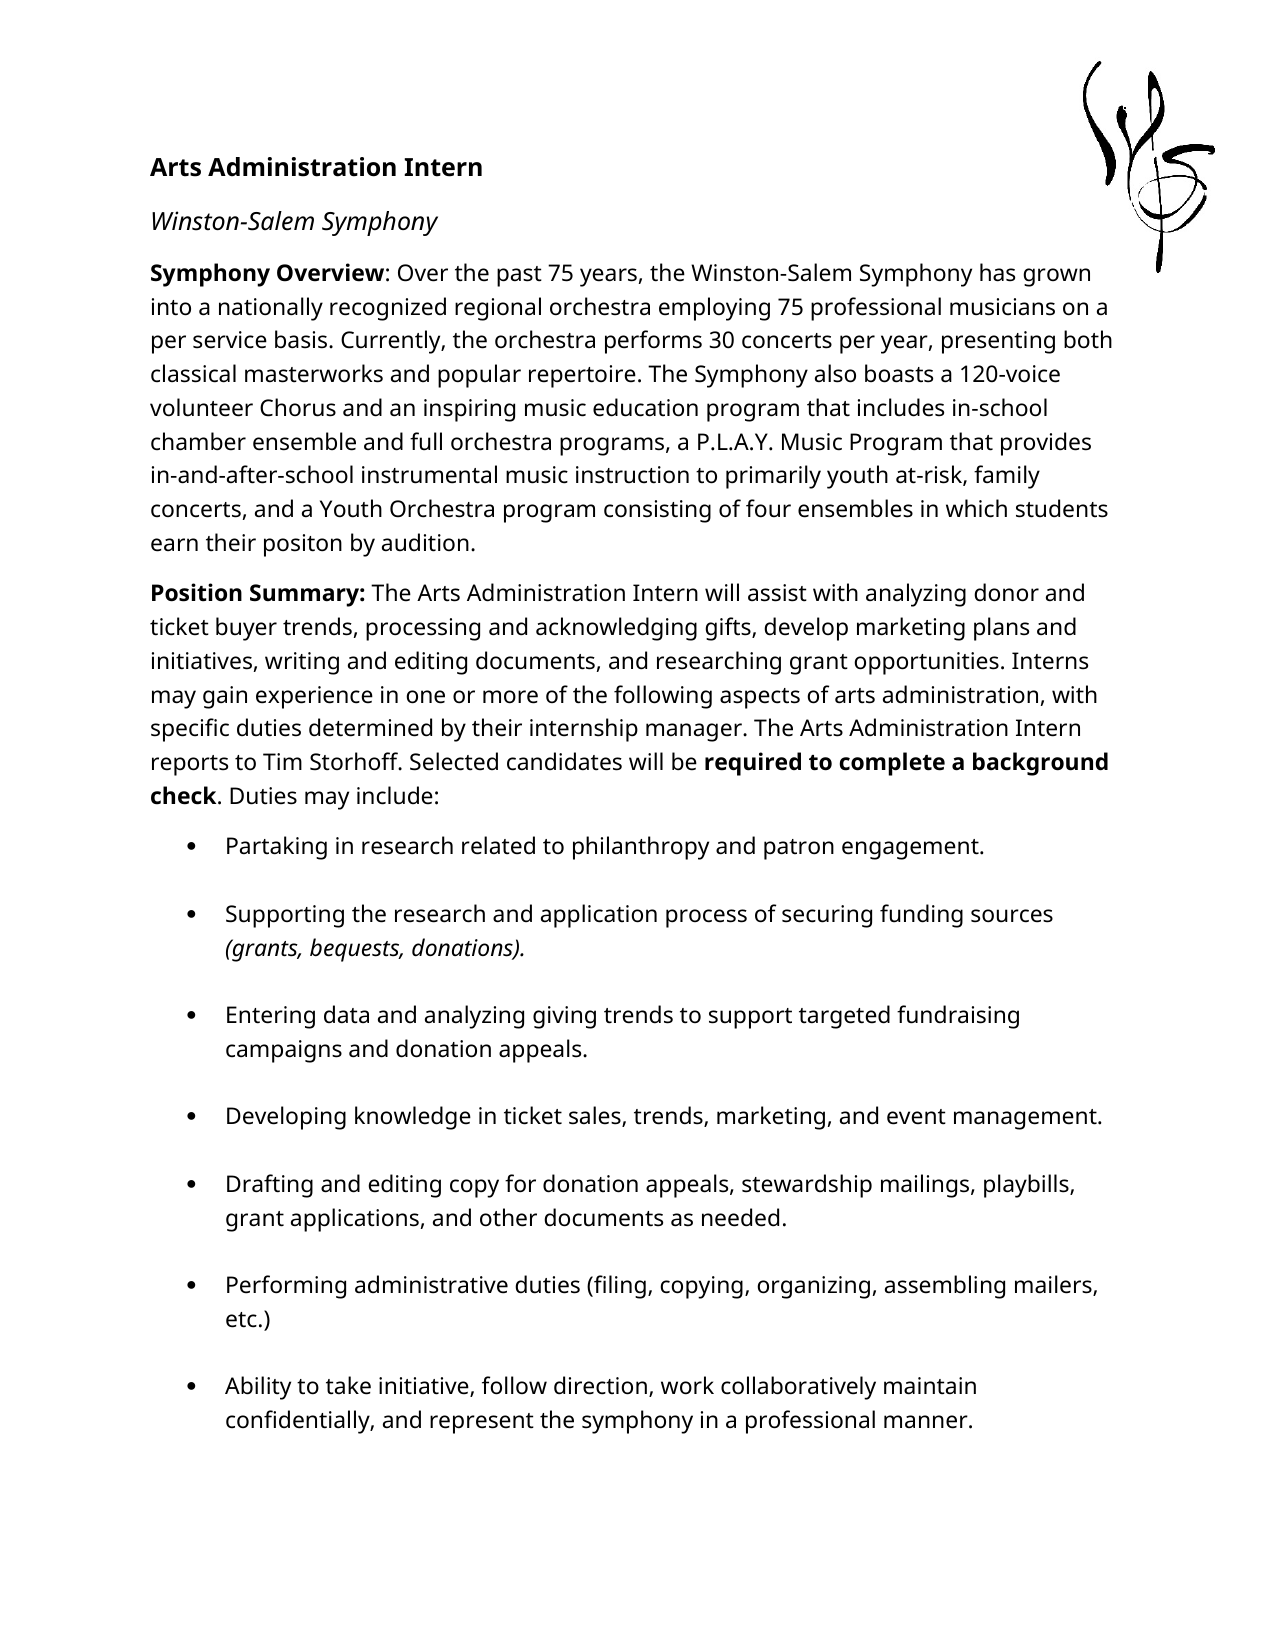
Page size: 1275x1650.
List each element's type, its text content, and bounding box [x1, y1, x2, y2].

text Symphony Overview: Over the past 75 years, the Winston-Salem Symphony has grown into a nationally recognized regional orchestra employing 75 professional musicians on a per service basis. Currently, the orchestra performs 30 concerts per year, presenting both classical masterworks and popular repertoire. The Symphony also boasts a 120-voice volunteer Chorus and an inspiring music education program that includes in-school chamber ensemble and full orchestra programs, a P.L.A.Y. Music Program that provides in-and-after-school instrumental music instruction to primarily youth at-risk, family concerts, and a Youth Orchestra program consisting of four ensembles in which students earn their positon by audition. [150, 257, 1125, 558]
list Developing knowledge in ticket sales, trends, marketing, and event management. [187, 1100, 1125, 1131]
list Ability to take initiative, follow direction, work collaboratively maintain confidentially, and represent the symphony in a professional manner. [187, 1370, 1125, 1435]
list Performing administrative duties (filing, copying, organizing, assembling mailers, etc.) [187, 1269, 1125, 1334]
list Drafting and editing copy for donation appeals, stewardship mailings, playbills, grant applications, and other documents as needed. [187, 1168, 1125, 1233]
list Partaking in research related to philanthropy and patron engagement. [187, 830, 1125, 861]
picture [1040, 18, 1257, 315]
list Supporting the research and application process of securing funding sources (grants, bequests, donations). [187, 898, 1125, 963]
text Winston-Salem Symphony [150, 203, 1125, 237]
list Entering data and analyzing giving trends to support targeted fundraising campaigns and donation appeals. [187, 999, 1125, 1064]
text Arts Administration Intern [150, 150, 1125, 184]
text Position Summary: The Arts Administration Intern will assist with analyzing donor and ticket buyer trends, processing and acknowledging gifts, develop marketing plans and initiatives, writing and editing documents, and researching grant opportunities. Interns may gain experience in one or more of the following aspects of arts administration, with specific duties determined by their internship manager. The Arts Administration Intern reports to Tim Storhoff. Selected candidates will be required to complete a background check. Duties may include: [150, 577, 1125, 811]
